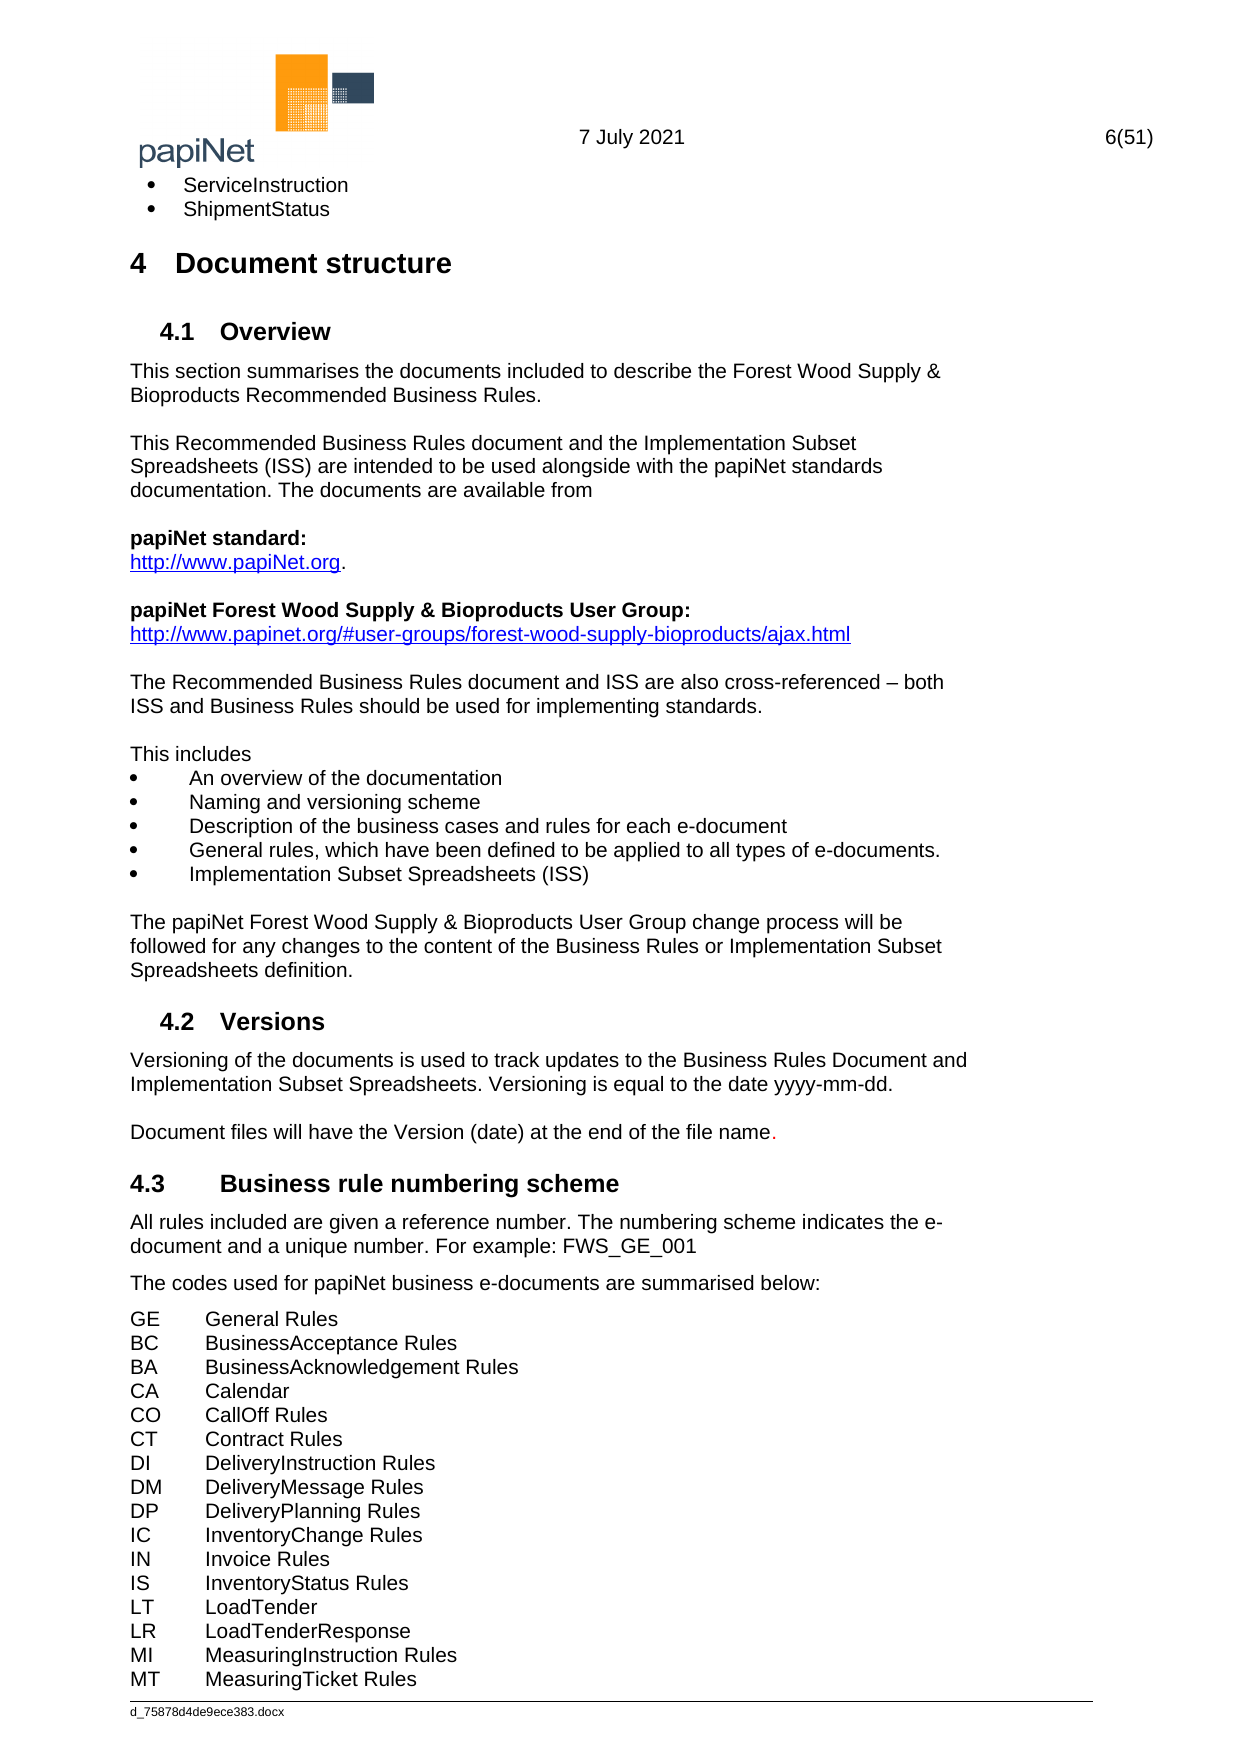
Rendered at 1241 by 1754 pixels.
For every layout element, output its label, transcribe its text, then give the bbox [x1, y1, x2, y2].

list ShipmentStatus [148, 197, 974, 221]
text LT LoadTender [130, 1594, 974, 1618]
text GE General Rules [130, 1307, 974, 1331]
text papiNet standard: [130, 526, 974, 550]
text Document files will have the Version (date) at the end of the file name. [130, 1120, 974, 1144]
text All rules included are given a reference number. The numbering scheme indicates the e-document and a unique number. For example: FWS_GE_001 [130, 1210, 974, 1258]
text This Recommended Business Rules document and the Implementation Subset Spreadsheets (ISS) are intended to be used alongside with the papiNet standards documentation. The documents are available from [130, 430, 974, 502]
text The Wood Supply & Bioproducts User Group change process will be followed for any changes to the content of the Business Rules or Implementation Subset Spreadsheets definition. [130, 910, 974, 982]
list An overview of the documentation [130, 766, 974, 790]
text Wood Supply & Bioproducts User Group: [130, 598, 974, 622]
text DP DeliveryPlanning Rules [130, 1499, 974, 1523]
text http://www.papiNet.org. [130, 550, 974, 574]
text IC InventoryChange Rules [130, 1523, 974, 1547]
list Implementation Subset Spreadsheets (ISS) [130, 862, 974, 886]
list General rules, which have been defined to be applied to all types of e-documents. [130, 838, 974, 862]
text CO CallOff Rules [130, 1403, 974, 1427]
text LR LoadTenderResponse [130, 1618, 974, 1642]
text The codes used for papiNet business e-documents are summarised below: [130, 1271, 974, 1294]
text http://www.papinet.org/#user-groups/forest-wood-supply-bioproducts/ajax.html [130, 622, 974, 646]
text This includes [130, 742, 974, 766]
picture [139, 37, 374, 168]
text CA Calendar [130, 1379, 974, 1403]
subtitle Overview [159, 317, 974, 346]
list ServiceInstruction [148, 173, 974, 197]
text MI MeasuringInstruction Rules [130, 1642, 974, 1666]
subtitle Versions [159, 1007, 974, 1036]
subtitle Document structure [130, 246, 974, 280]
text IN Invoice Rules [130, 1547, 974, 1571]
text Versioning of the documents is used to track updates to the Business Rules Document and Implementation Subset Spreadsheets. Versioning is equal to the date yyyy-mm-dd. [130, 1048, 974, 1096]
text DM DeliveryMessage Rules [130, 1475, 974, 1499]
text MT MeasuringTicket Rules [130, 1666, 974, 1690]
text BA BusinessAcknowledgement Rules [130, 1355, 974, 1379]
subtitle Business rule numbering scheme [130, 1169, 974, 1198]
text BC BusinessAcceptance Rules [130, 1331, 974, 1355]
text This section summarises the documents included to describe the Forest Wood Supply & Bioproducts Recommended Business Rules. [130, 358, 974, 406]
list Naming and versioning scheme [130, 790, 974, 814]
text The Recommended Business Rules document and ISS are also cross-referenced – both ISS and Business Rules should be used for implementing standards. [130, 670, 974, 718]
list Description of the business cases and rules for each e-document [130, 814, 974, 838]
text IS InventoryStatus Rules [130, 1571, 974, 1594]
text CT Contract Rules DI iveryInstruction Rules [130, 1427, 974, 1475]
